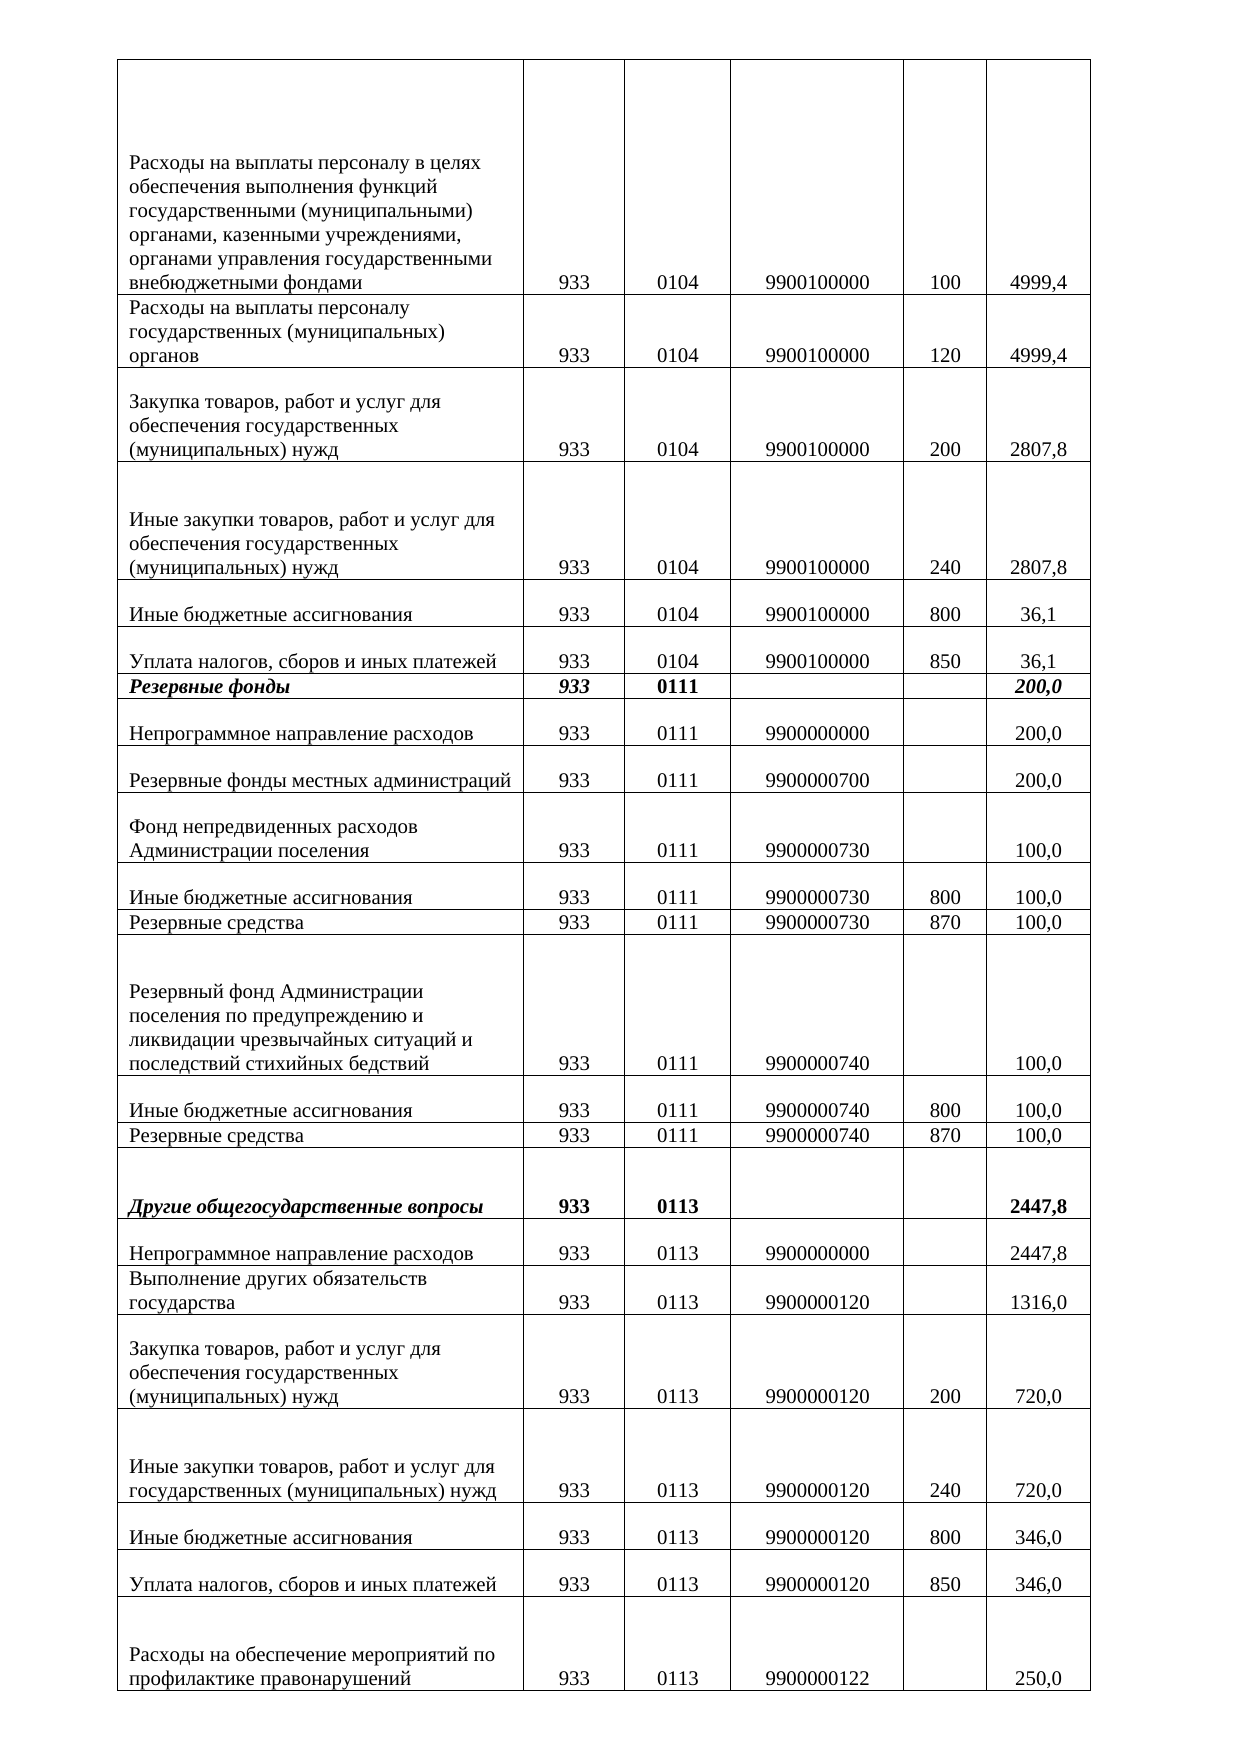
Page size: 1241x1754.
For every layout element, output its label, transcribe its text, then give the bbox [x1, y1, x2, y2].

table_cell 240 [904, 462, 986, 579]
table_cell 0111 [625, 674, 730, 698]
table_cell 0111 [625, 793, 730, 862]
table_cell 2447,8 [987, 1148, 1090, 1218]
table_cell [731, 674, 903, 698]
table_cell Резервные фонды местных администраций [118, 746, 523, 792]
table_cell 933 [524, 1597, 624, 1690]
table_cell 0113 [625, 1503, 730, 1549]
table_cell 9900100000 [731, 295, 903, 367]
table_cell Закупка товаров, работ и услуг для обеспечения государственных (муниципальных) нужд [118, 368, 523, 461]
table_cell Резервные фонды [118, 674, 523, 698]
table_cell 9900000122 [731, 1597, 903, 1690]
table_cell Резервные средства [118, 910, 523, 934]
table_cell 933 [524, 674, 624, 698]
table_cell Расходы на выплаты персоналу в целях обеспечения выполнения функций государственными (муниципальными) органами, казенными учреждениями, органами управления государственными внебюджетными фондами [118, 60, 523, 294]
table_cell [904, 793, 986, 862]
table_cell 9900000120 [731, 1550, 903, 1596]
table_cell Резервные средства [118, 1123, 523, 1147]
table_cell 9900000120 [731, 1503, 903, 1549]
table_cell 0111 [625, 746, 730, 792]
table_cell Иные бюджетные ассигнования [118, 863, 523, 909]
table_cell 0113 [625, 1315, 730, 1408]
table_cell 933 [524, 1266, 624, 1314]
table_cell 933 [524, 60, 624, 294]
table_cell Закупка товаров, работ и услуг для обеспечения государственных (муниципальных) нужд [118, 1315, 523, 1408]
table_cell 9900100000 [731, 462, 903, 579]
table_cell [904, 1597, 986, 1690]
table_cell Непрограммное направление расходов [118, 1219, 523, 1265]
table_cell 9900000740 [731, 1076, 903, 1122]
table_cell Иные бюджетные ассигнования [118, 580, 523, 626]
table_cell 4999,4 [987, 60, 1090, 294]
table_cell 933 [524, 793, 624, 862]
table_cell Другие общегосударственные вопросы [118, 1148, 523, 1218]
table_cell [904, 699, 986, 745]
table_cell Иные бюджетные ассигнования [118, 1503, 523, 1549]
table_cell 9900000000 [731, 1219, 903, 1265]
table_cell Иные закупки товаров, работ и услуг для государственных (муниципальных) нужд [118, 1409, 523, 1502]
table_cell Иные закупки товаров, работ и услуг для обеспечения государственных (муниципальных) нужд [118, 462, 523, 579]
table_cell 933 [524, 1503, 624, 1549]
table_cell 933 [524, 1148, 624, 1218]
table_cell 933 [524, 699, 624, 745]
table_cell 9900000740 [731, 1123, 903, 1147]
table_cell 250,0 [987, 1597, 1090, 1690]
table_cell 200,0 [987, 699, 1090, 745]
table_cell [731, 1148, 903, 1218]
table_cell [904, 746, 986, 792]
table_cell 0111 [625, 863, 730, 909]
table_cell 200 [904, 368, 986, 461]
table_cell Непрограммное направление расходов [118, 699, 523, 745]
table_cell 933 [524, 368, 624, 461]
table_cell 4999,4 [987, 295, 1090, 367]
table_cell 9900000120 [731, 1266, 903, 1314]
table_cell 800 [904, 580, 986, 626]
table_cell 720,0 [987, 1315, 1090, 1408]
table_cell 933 [524, 627, 624, 673]
table_cell 1316,0 [987, 1266, 1090, 1314]
table_cell 346,0 [987, 1550, 1090, 1596]
table_cell 2807,8 [987, 462, 1090, 579]
table_cell 0111 [625, 1123, 730, 1147]
table_cell 0104 [625, 580, 730, 626]
table_cell 0113 [625, 1550, 730, 1596]
table_cell 0104 [625, 60, 730, 294]
table_cell 200,0 [987, 746, 1090, 792]
table_cell [904, 1219, 986, 1265]
table_cell Иные бюджетные ассигнования [118, 1076, 523, 1122]
table_cell 933 [524, 1315, 624, 1408]
table_cell 200 [904, 1315, 986, 1408]
table_cell 9900100000 [731, 627, 903, 673]
table_cell 0111 [625, 699, 730, 745]
table_cell [904, 1266, 986, 1314]
table_cell 9900000000 [731, 699, 903, 745]
table_cell 9900000730 [731, 793, 903, 862]
table_cell 0113 [625, 1409, 730, 1502]
table_cell 2807,8 [987, 368, 1090, 461]
table_cell 0111 [625, 910, 730, 934]
table_cell 933 [524, 1409, 624, 1502]
table_cell 36,1 [987, 627, 1090, 673]
table_cell 850 [904, 627, 986, 673]
table_cell 100,0 [987, 1076, 1090, 1122]
table_cell Расходы на обеспечение мероприятий по профилактике правонарушений [118, 1597, 523, 1690]
table_cell 9900000120 [731, 1409, 903, 1502]
table_cell Уплата налогов, сборов и иных платежей [118, 627, 523, 673]
table_cell 0111 [625, 1076, 730, 1122]
table_cell 0104 [625, 627, 730, 673]
table_cell 933 [524, 935, 624, 1075]
table_cell 933 [524, 1219, 624, 1265]
table_cell 100,0 [987, 935, 1090, 1075]
table_cell 0113 [625, 1597, 730, 1690]
table_cell 100,0 [987, 1123, 1090, 1147]
table_cell Уплата налогов, сборов и иных платежей [118, 1550, 523, 1596]
table_cell 0113 [625, 1266, 730, 1314]
table_cell 933 [524, 580, 624, 626]
table_cell Фонд непредвиденных расходов Администрации поселения [118, 793, 523, 862]
table_cell Выполнение других обязательств государства [118, 1266, 523, 1314]
table_cell 100 [904, 60, 986, 294]
table_cell 850 [904, 1550, 986, 1596]
table_cell 240 [904, 1409, 986, 1502]
table_cell 2447,8 [987, 1219, 1090, 1265]
table_cell Расходы на выплаты персоналу государственных (муниципальных) органов [118, 295, 523, 367]
table_cell 9900000120 [731, 1315, 903, 1408]
table_cell 9900100000 [731, 368, 903, 461]
table_cell 933 [524, 1123, 624, 1147]
table_cell 933 [524, 863, 624, 909]
table_cell 870 [904, 1123, 986, 1147]
table_cell 0104 [625, 368, 730, 461]
table_cell 800 [904, 1076, 986, 1122]
table_cell 0104 [625, 462, 730, 579]
table_cell 100,0 [987, 793, 1090, 862]
table_cell 9900000730 [731, 910, 903, 934]
table_cell 933 [524, 1076, 624, 1122]
table_cell 933 [524, 746, 624, 792]
table_cell 100,0 [987, 863, 1090, 909]
table_cell 120 [904, 295, 986, 367]
table_cell Резервный фонд Администрации поселения по предупреждению и ликвидации чрезвычайных ситуаций и последствий стихийных бедствий [118, 935, 523, 1075]
table_cell [904, 674, 986, 698]
table_cell 800 [904, 863, 986, 909]
table_cell [904, 1148, 986, 1218]
table_cell 100,0 [987, 910, 1090, 934]
table_cell 0113 [625, 1148, 730, 1218]
table_cell 36,1 [987, 580, 1090, 626]
table_cell 933 [524, 462, 624, 579]
table_cell 720,0 [987, 1409, 1090, 1502]
table_cell 9900000740 [731, 935, 903, 1075]
table_cell 0104 [625, 295, 730, 367]
table_cell 933 [524, 1550, 624, 1596]
table_cell [904, 935, 986, 1075]
table_cell 346,0 [987, 1503, 1090, 1549]
table_cell 0111 [625, 935, 730, 1075]
table_cell 9900000700 [731, 746, 903, 792]
table_cell 800 [904, 1503, 986, 1549]
table_cell 9900000730 [731, 863, 903, 909]
table_cell 870 [904, 910, 986, 934]
table_cell 9900100000 [731, 60, 903, 294]
table_cell 933 [524, 295, 624, 367]
table_cell 200,0 [987, 674, 1090, 698]
table_cell 0113 [625, 1219, 730, 1265]
table_cell 9900100000 [731, 580, 903, 626]
table_cell 933 [524, 910, 624, 934]
